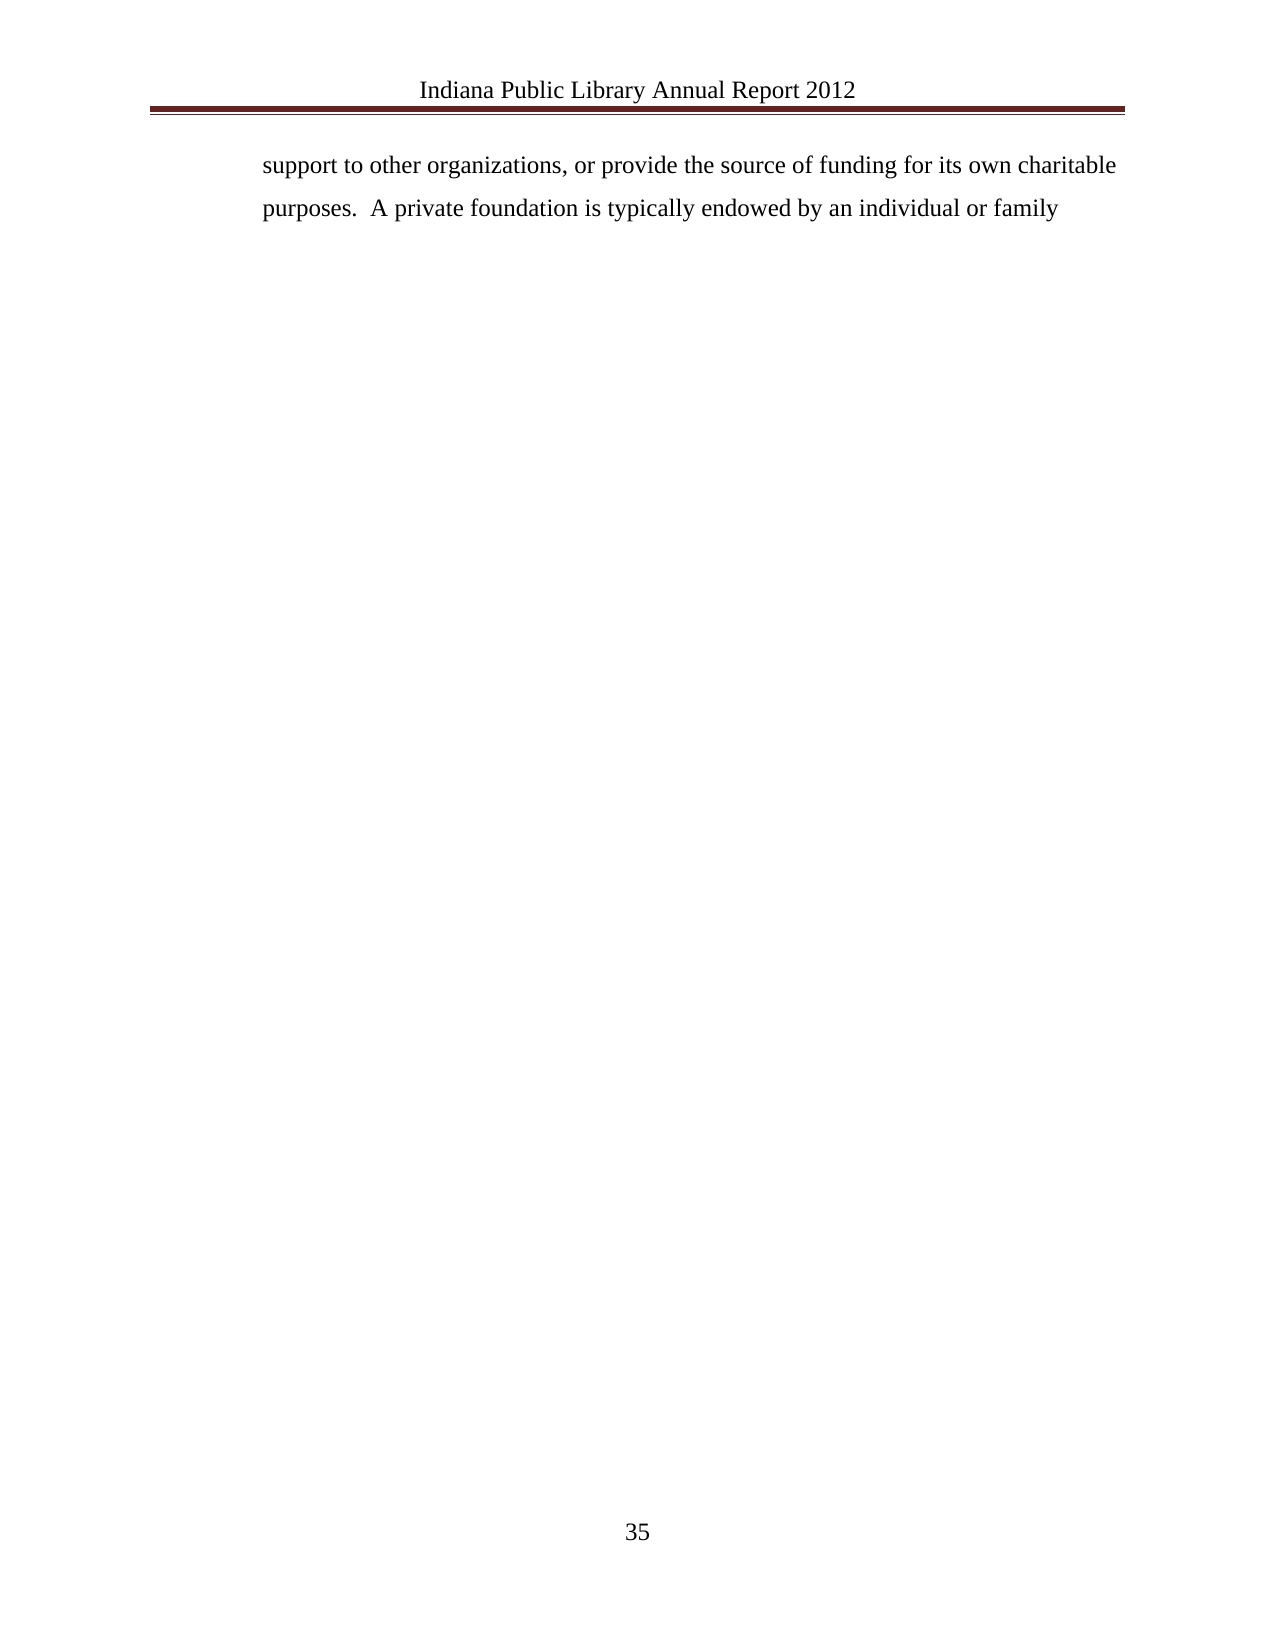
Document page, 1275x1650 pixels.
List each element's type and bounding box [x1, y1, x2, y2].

text [150, 150, 1125, 222]
